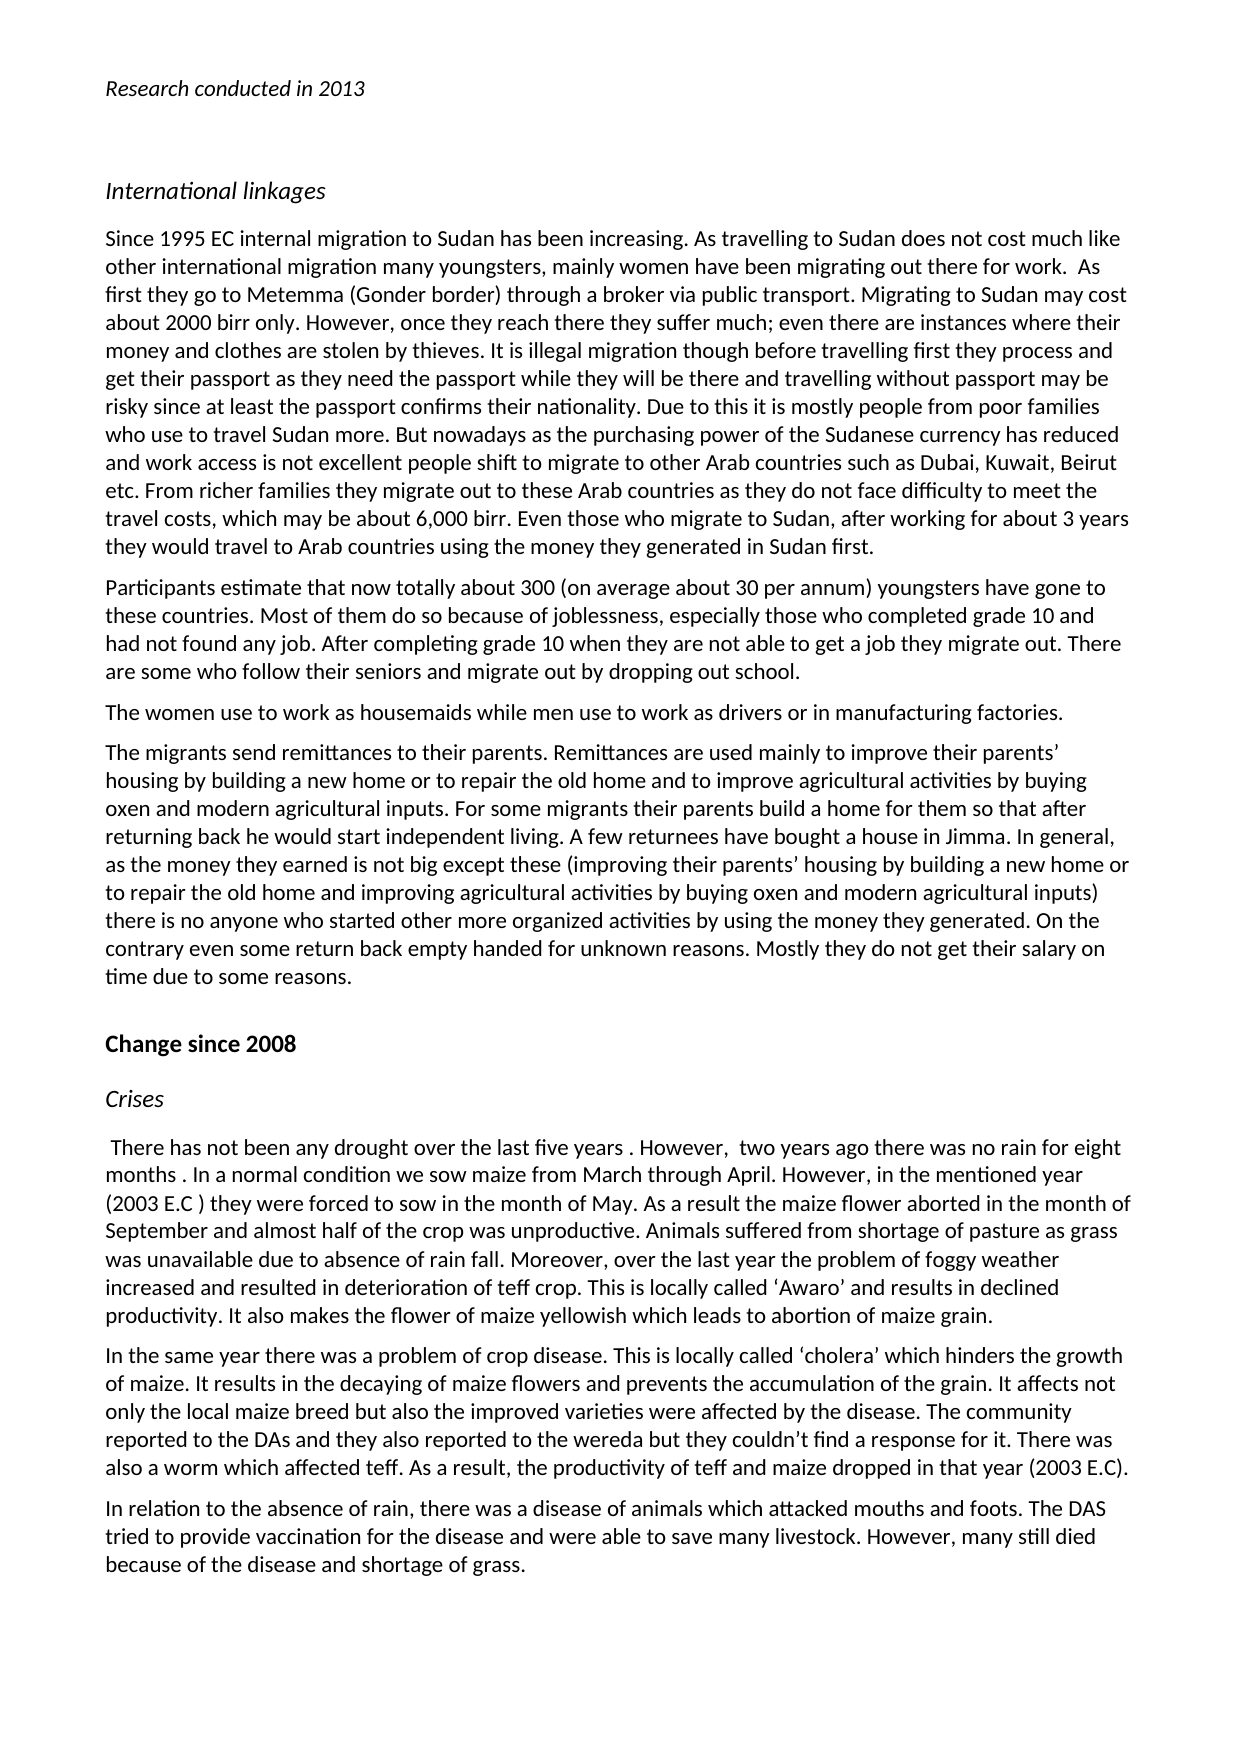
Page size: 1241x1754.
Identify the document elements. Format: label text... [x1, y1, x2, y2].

text Since 1995 EC internal migration to Sudan has been increasing. As travelling to Sudan does not cost much like other international migration many youngsters, mainly women have been migrating out there for work. As first they go to Metemma (Gonder border) through a broker via public transport. Migrating to Sudan may cost about 2000 birr only. However, once they reach there they suffer much; even there are instances where their money and clothes are stolen by thieves. It is illegal migration though before travelling first they process and get their passport as they need the passport while they will be there and travelling without passport may be risky since at least the passport confirms their nationality. Due to this it is mostly people from poor families who use to travel Sudan more. But nowadays as the purchasing power of the Sudanese currency has reduced and work access is not excellent people shift to migrate to other Arab countries such as Dubai, Kuwait, Beirut etc. From richer families they migrate out to these Arab countries as they do not face difficulty to meet the travel costs, which may be about 6,000 birr. Even those who migrate to Sudan, after working for about 3 years they would travel to Arab countries using the money they generated in Sudan first. [105, 224, 1135, 561]
text In the same year there was a problem of crop disease. This is locally called ‘cholera’ which hinders the growth of maize. It results in the decaying of maize flowers and prevents the accumulation of the grain. It affects not only the local maize breed but also the improved varieties were affected by the disease. The community reported to the DAs and they also reported to the wereda but they couldn’t find a response for it. There was also a worm which affected teff. As a result, the productivity of teff and maize dropped in that year (2003 E.C). [105, 1341, 1135, 1481]
subtitle Change since 2008 [105, 1028, 1135, 1058]
text There has not been any drought over the last five years . However, two years ago there was no rain for eight months . In a normal condition we sow maize from March through April. However, in the mentioned year (2003 E.C ) they were forced to sow in the month of May. As a result the maize flower aborted in the month of September and almost half of the crop was unproductive. Animals suffered from shortage of pasture as grass was unavailable due to absence of rain fall. Moreover, over the last year the problem of foggy weather increased and resulted in deterioration of teff crop. This is locally called ‘Awaro’ and results in declined productivity. It also makes the flower of maize yellowish which leads to abortion of maize grain. [105, 1133, 1135, 1329]
subtitle Crises [105, 1083, 1135, 1114]
text Participants estimate that now totally about 300 (on average about 30 per annum) youngsters have gone to these countries. Most of them do so because of joblessness, especially those who completed grade 10 and had not found any job. After completing grade 10 when they are not able to get a job they migrate out. There are some who follow their seniors and migrate out by dropping out school. [105, 573, 1135, 685]
text The women use to work as housemaids while men use to work as drivers or in manufacturing factories. [105, 698, 1135, 726]
text In relation to the absence of rain, there was a disease of animals which attacked mouths and foots. The DAS tried to provide vaccination for the disease and were able to save many livestock. However, many still died because of the disease and shortage of grass. [105, 1494, 1135, 1578]
text The migrants send remittances to their parents. Remittances are used mainly to improve their parents’ housing by building a new home or to repair the old home and to improve agricultural activities by buying oxen and modern agricultural inputs. For some migrants their parents build a home for them so that after returning back he would start independent living. A few returnees have bought a house in Jimma. In general, as the money they earned is not big except these (improving their parents’ housing by building a new home or to repair the old home and improving agricultural activities by buying oxen and modern agricultural inputs) there is no anyone who started other more organized activities by using the money they generated. On the contrary even some return back empty handed for unknown reasons. Mostly they do not get their salary on time due to some reasons. [105, 738, 1135, 990]
subtitle International linkages [105, 175, 1135, 206]
